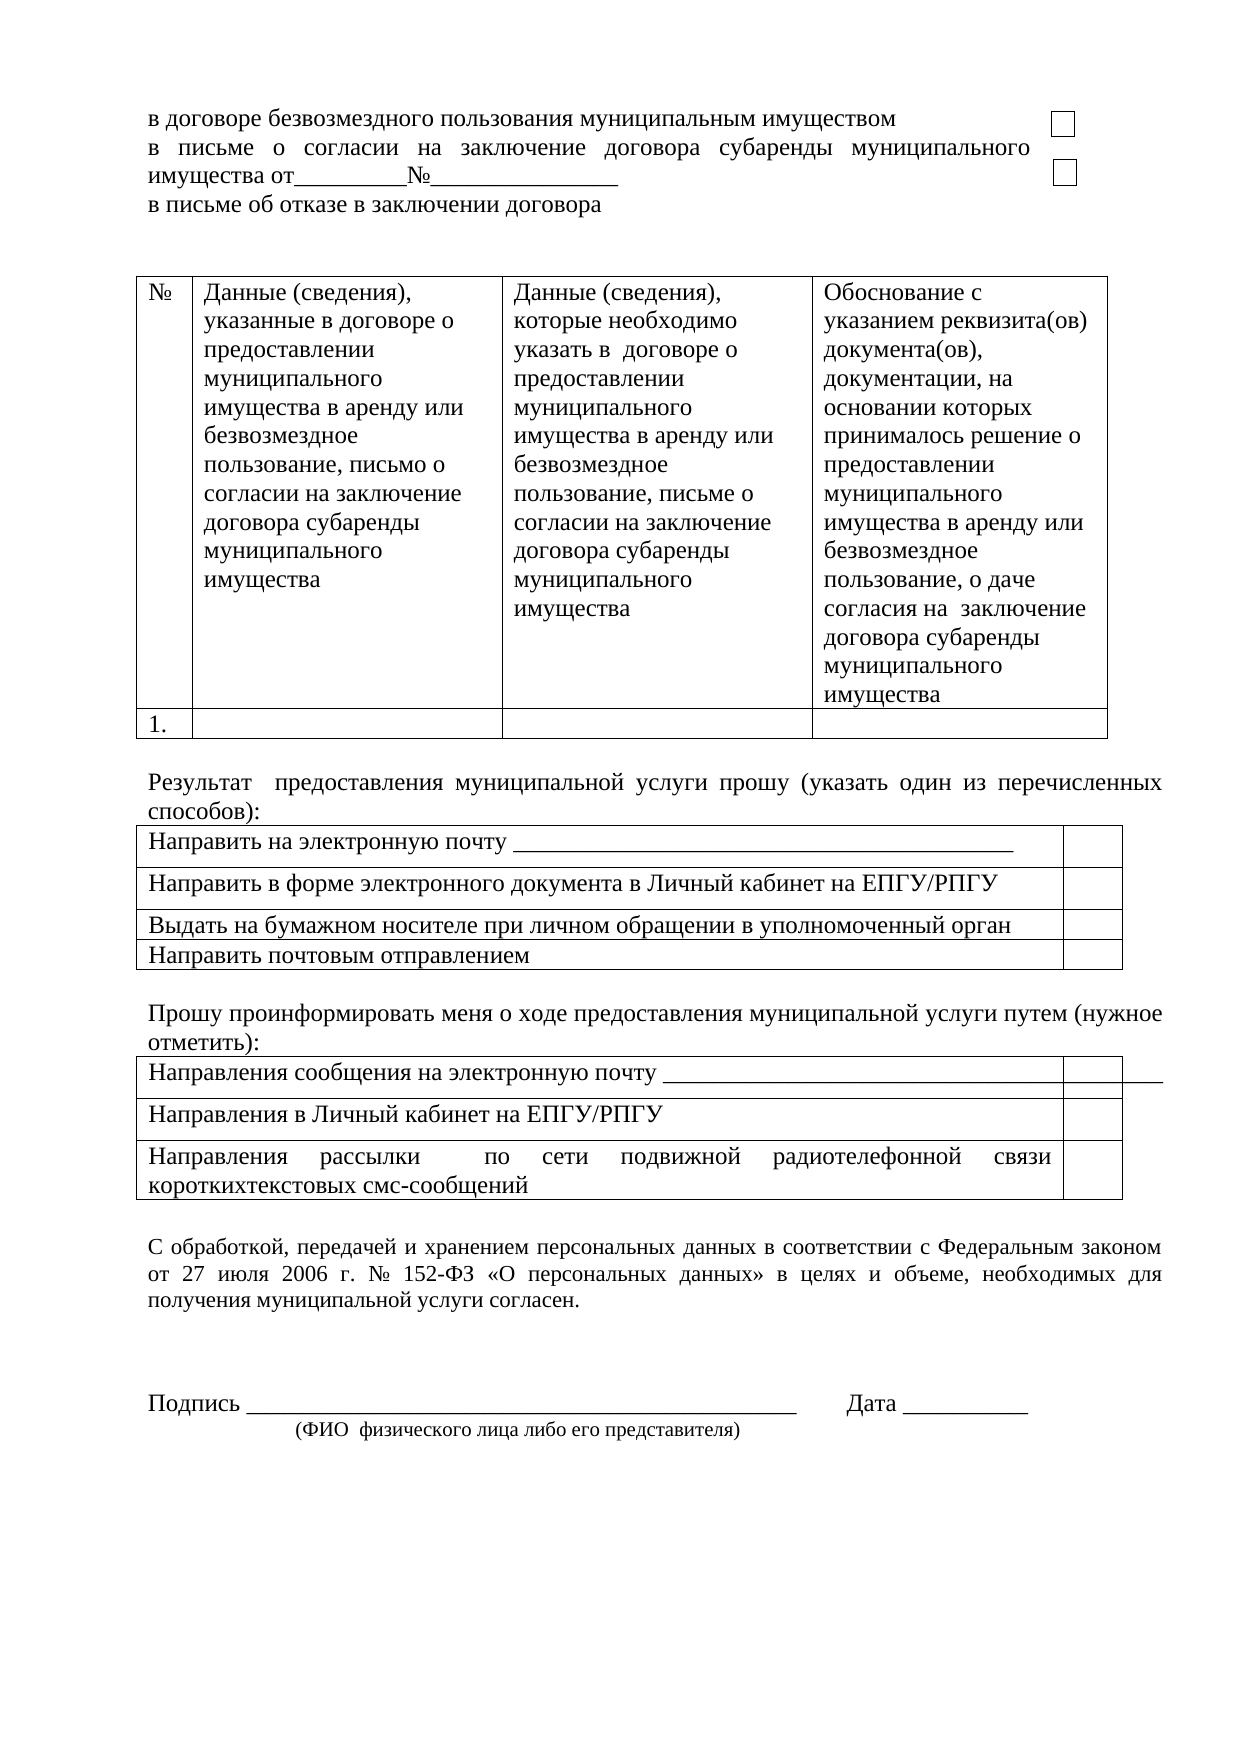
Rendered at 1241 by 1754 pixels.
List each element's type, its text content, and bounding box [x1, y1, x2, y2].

text Подпись ____________________________________________ Дата __________ [148, 1388, 1163, 1417]
table_header Направить на электронную почту ________________________________________ [137, 826, 1063, 867]
text в письме о согласии на заключение договора субаренды муниципального имущества от_________№_______________ [148, 132, 1031, 189]
table_header [1064, 1083, 1122, 1098]
table_cell Направления в Личный кабинет на ЕПГУ/РПГУ [137, 1099, 1063, 1140]
table_cell Направить в форме электронного документа в Личный кабинет на ЕПГУ/РПГУ [137, 868, 1063, 909]
table_cell [813, 709, 1107, 738]
table_cell Направить почтовым отправлением [137, 940, 1063, 969]
table_header Обоснование с указанием реквизита(ов) документа(ов), документации, на основании которых принималось решение о предоставлении муниципального имущества в аренду или безвозмездное пользование, о даче согласия на заключение договора субаренды муниципального имущества [813, 277, 1107, 708]
text в договоре безвозмездного пользования муниципальным имуществом [148, 103, 1031, 132]
table_cell [1064, 1099, 1122, 1140]
table_header [1064, 1057, 1122, 1082]
table_header № [137, 277, 192, 708]
table_header Данные (сведения), которые необходимо указать в договоре о предоставлении муниципального имущества в аренду или безвозмездное пользование, письме о согласии на заключение договора субаренды муниципального имущества [503, 277, 812, 708]
table_cell [503, 709, 812, 738]
table_cell [1064, 868, 1122, 909]
table_cell [1064, 940, 1122, 969]
table_cell [1064, 910, 1122, 939]
text Результат предоставления муниципальной услуги прошу (указать один из перечисленных способов): [148, 767, 1163, 825]
table_cell [193, 709, 502, 738]
text (ФИО физического лица либо его представителя) [148, 1417, 1163, 1441]
table_header [1064, 826, 1122, 867]
table_header Направления сообщения на электронную почту ________________________________________ [137, 1057, 1063, 1098]
text в письме об отказе в заключении договора [148, 189, 1031, 218]
table_cell Направления рассылки по сети подвижной радиотелефонной связи короткихтекстовых смс-сообщений [137, 1141, 1063, 1199]
table_cell Выдать на бумажном носителе при личном обращении в уполномоченный орган [137, 910, 1063, 939]
text С обработкой, передачей и хранением персональных данных в соответствии с Федеральным законом от 27 июля 2006 г. № 152-ФЗ «О персональных данных» в целях и объеме, необходимых для получения муниципальной услуги согласен. [148, 1233, 1163, 1312]
table_cell [1064, 1141, 1122, 1199]
table_header Данные (сведения), указанные в договоре о предоставлении муниципального имущества в аренду или безвозмездное пользование, письмо о согласии на заключение договора субаренды муниципального имущества [193, 277, 502, 708]
text Прошу проинформировать меня о ходе предоставления муниципальной услуги путем (нужное отметить): [148, 998, 1163, 1056]
table_cell 1. [137, 709, 192, 738]
